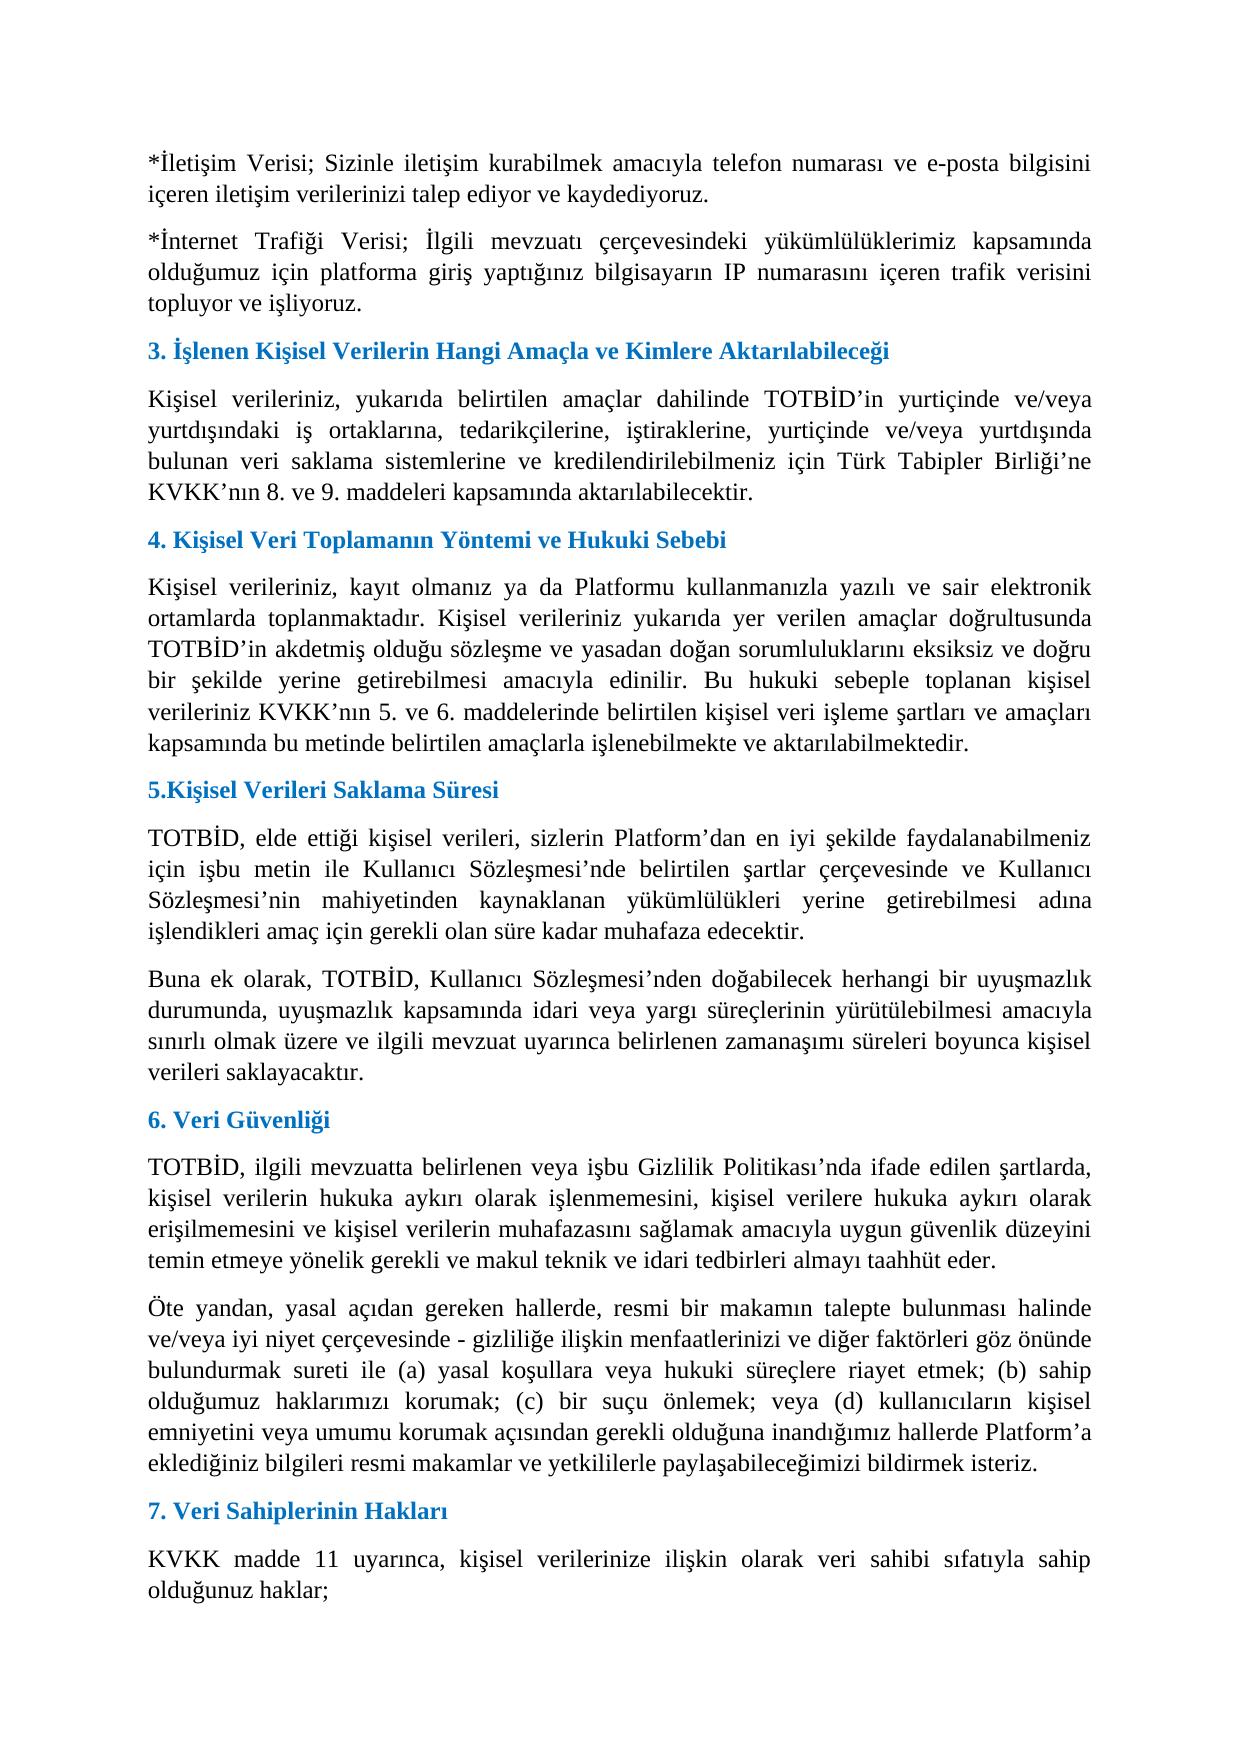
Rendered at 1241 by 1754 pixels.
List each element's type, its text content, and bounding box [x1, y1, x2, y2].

text Öte yandan, yasal açıdan gereken hallerde, resmi bir makamın talepte bulunması halinde ve/veya iyi niyet çerçevesinde - gizliliğe ilişkin menfaatlerinizi ve diğer faktörleri göz önünde bulundurmak sureti ile (a) yasal koşullara veya hukuki süreçlere riayet etmek; (b) sahip olduğumuz haklarımızı korumak; (c) bir suçu önlemek; veya (d) kullanıcıların kişisel emniyetini veya umumu korumak açısından gerekli olduğuna inandığımız hallerde Platform’a eklediğiniz bilgileri resmi makamlar ve yetkililerle paylaşabileceğimizi bildirmek isteriz. [148, 1293, 1093, 1477]
text KVKK madde 11 uyarınca, kişisel verilerinize ilişkin olarak veri sahibi sıfatıyla sahip olduğunuz haklar; [148, 1544, 1093, 1604]
text Buna ek olarak, TOTBİD, Kullanıcı Sözleşmesi’nden doğabilecek herhangi bir uyuşmazlık durumunda, uyuşmazlık kapsamında idari veya yargı süreçlerinin yürütülebilmesi amacıyla sınırlı olmak üzere ve ilgili mevzuat uyarınca belirlenen zamanaşımı süreleri boyunca kişisel verileri saklayacaktır. [148, 964, 1093, 1086]
text Kişisel verileriniz, yukarıda belirtilen amaçlar dahilinde TOTBİD’in yurtiçinde ve/veya yurtdışındaki iş ortaklarına, tedarikçilerine, iştiraklerine, yurtiçinde ve/veya yurtdışında bulunan veri saklama sistemlerine ve kredilendirilebilmeniz için Türk Tabipler Birliği’ne KVKK’nın 8. ve 9. maddeleri kapsamında aktarılabilecektir. [148, 384, 1093, 506]
text *İnternet Trafiği Verisi; İlgili mevzuatı çerçevesindeki yükümlülüklerimiz kapsamında olduğumuz için platforma giriş yaptığınız bilgisayarın IP numarasını içeren trafik verisini topluyor ve işliyoruz. [148, 226, 1093, 317]
text TOTBİD, ilgili mevzuatta belirlenen veya işbu Gizlilik Politikası’nda ifade edilen şartlarda, kişisel verilerin hukuka aykırı olarak işlenmemesini, kişisel verilere hukuka aykırı olarak erişilmemesini ve kişisel verilerin muhafazasını sağlamak amacıyla uygun güvenlik düzeyini temin etmeye yönelik gerekli ve makul teknik ve idari tedbirleri almayı taahhüt eder. [148, 1152, 1093, 1274]
text 6. Veri Güvenliği [148, 1105, 1093, 1133]
text 4. Kişisel Veri Toplamanın Yöntemi ve Hukuki Sebebi [148, 525, 1093, 553]
text 7. Veri Sahiplerinin Hakları [148, 1496, 1093, 1525]
text TOTBİD, elde ettiği kişisel verileri, sizlerin Platform’dan en iyi şekilde faydalanabilmeniz için işbu metin ile Kullanıcı Sözleşmesi’nde belirtilen şartlar çerçevesinde ve Kullanıcı Sözleşmesi’nin mahiyetinden kaynaklanan yükümlülükleri yerine getirebilmesi adına işlendikleri amaç için gerekli olan süre kadar muhafaza edecektir. [148, 823, 1093, 945]
text 5.Kişisel Verileri Saklama Süresi [148, 775, 1093, 804]
text 3. İşlenen Kişisel Verilerin Hangi Amaçla ve Kimlere Aktarılabileceği [148, 336, 1093, 365]
text *İletişim Verisi; Sizinle iletişim kurabilmek amacıyla telefon numarası ve e-posta bilgisini içeren iletişim verilerinizi talep ediyor ve kaydediyoruz. [148, 148, 1093, 207]
text Kişisel verileriniz, kayıt olmanız ya da Platformu kullanmanızla yazılı ve sair elektronik ortamlarda toplanmaktadır. Kişisel verileriniz yukarıda yer verilen amaçlar doğrultusunda TOTBİD’in akdetmiş olduğu sözleşme ve yasadan doğan sorumluluklarını eksiksiz ve doğru bir şekilde yerine getirebilmesi amacıyla edinilir. Bu hukuki sebeple toplanan kişisel verileriniz KVKK’nın 5. ve 6. maddelerinde belirtilen kişisel veri işleme şartları ve amaçları kapsamında bu metinde belirtilen amaçlarla işlenebilmekte ve aktarılabilmektedir. [148, 572, 1093, 756]
